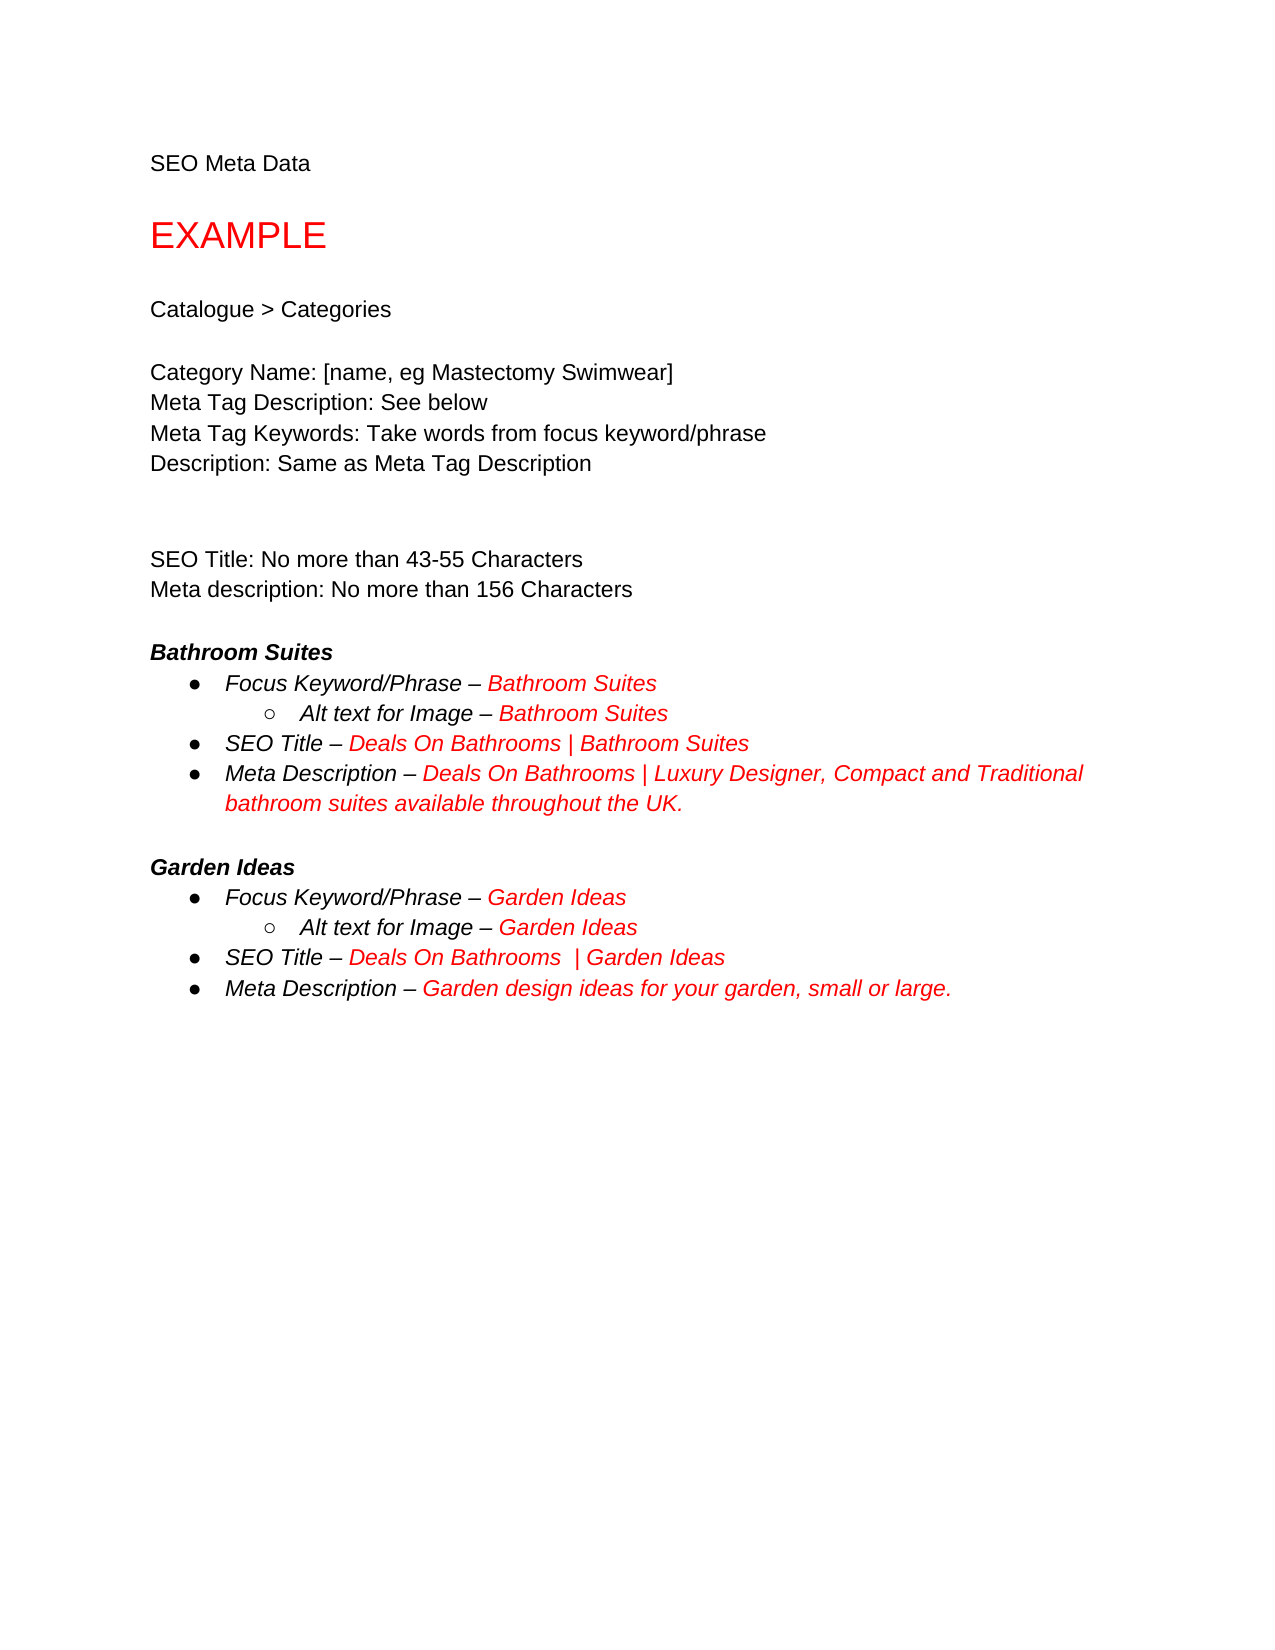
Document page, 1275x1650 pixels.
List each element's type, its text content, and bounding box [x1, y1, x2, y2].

text Description: Same as Meta Tag Description [150, 450, 1125, 476]
list Focus Keyword/Phrase – Bathroom Suites [188, 669, 1125, 696]
text Bathroom Suites [150, 639, 1125, 666]
list Meta Description – Deals On Bathrooms | Luxury Designer, Compact and Traditional bathroom suites available throughout the UK. [188, 760, 1125, 817]
list SEO Title – Deals On Bathrooms | Garden Ideas [188, 944, 1125, 971]
text Meta description: No more than 156 Characters [150, 576, 1125, 602]
text SEO Meta Data [150, 150, 1125, 176]
list Meta Description – Garden design ideas for your garden, small or large. [188, 974, 1125, 1001]
text EXAMPLE [150, 213, 1125, 256]
text SEO Title: No more than 43-55 Characters [150, 546, 1125, 572]
text Garden Ideas [150, 854, 1125, 880]
list Alt text for Image – Garden Ideas [263, 914, 1125, 940]
text Category Name: [name, eg Mastectomy Swimwear] [150, 359, 1125, 385]
list Alt text for Image – Bathroom Suites [263, 700, 1125, 726]
list Focus Keyword/Phrase – Garden Ideas [188, 884, 1125, 910]
list SEO Title – Deals On Bathrooms | Bathroom Suites [188, 730, 1125, 756]
text Catalogue > Categories [150, 296, 1125, 322]
text Meta Tag Description: See below [150, 389, 1125, 416]
text Meta Tag Keywords: Take words from focus keyword/phrase [150, 419, 1125, 446]
